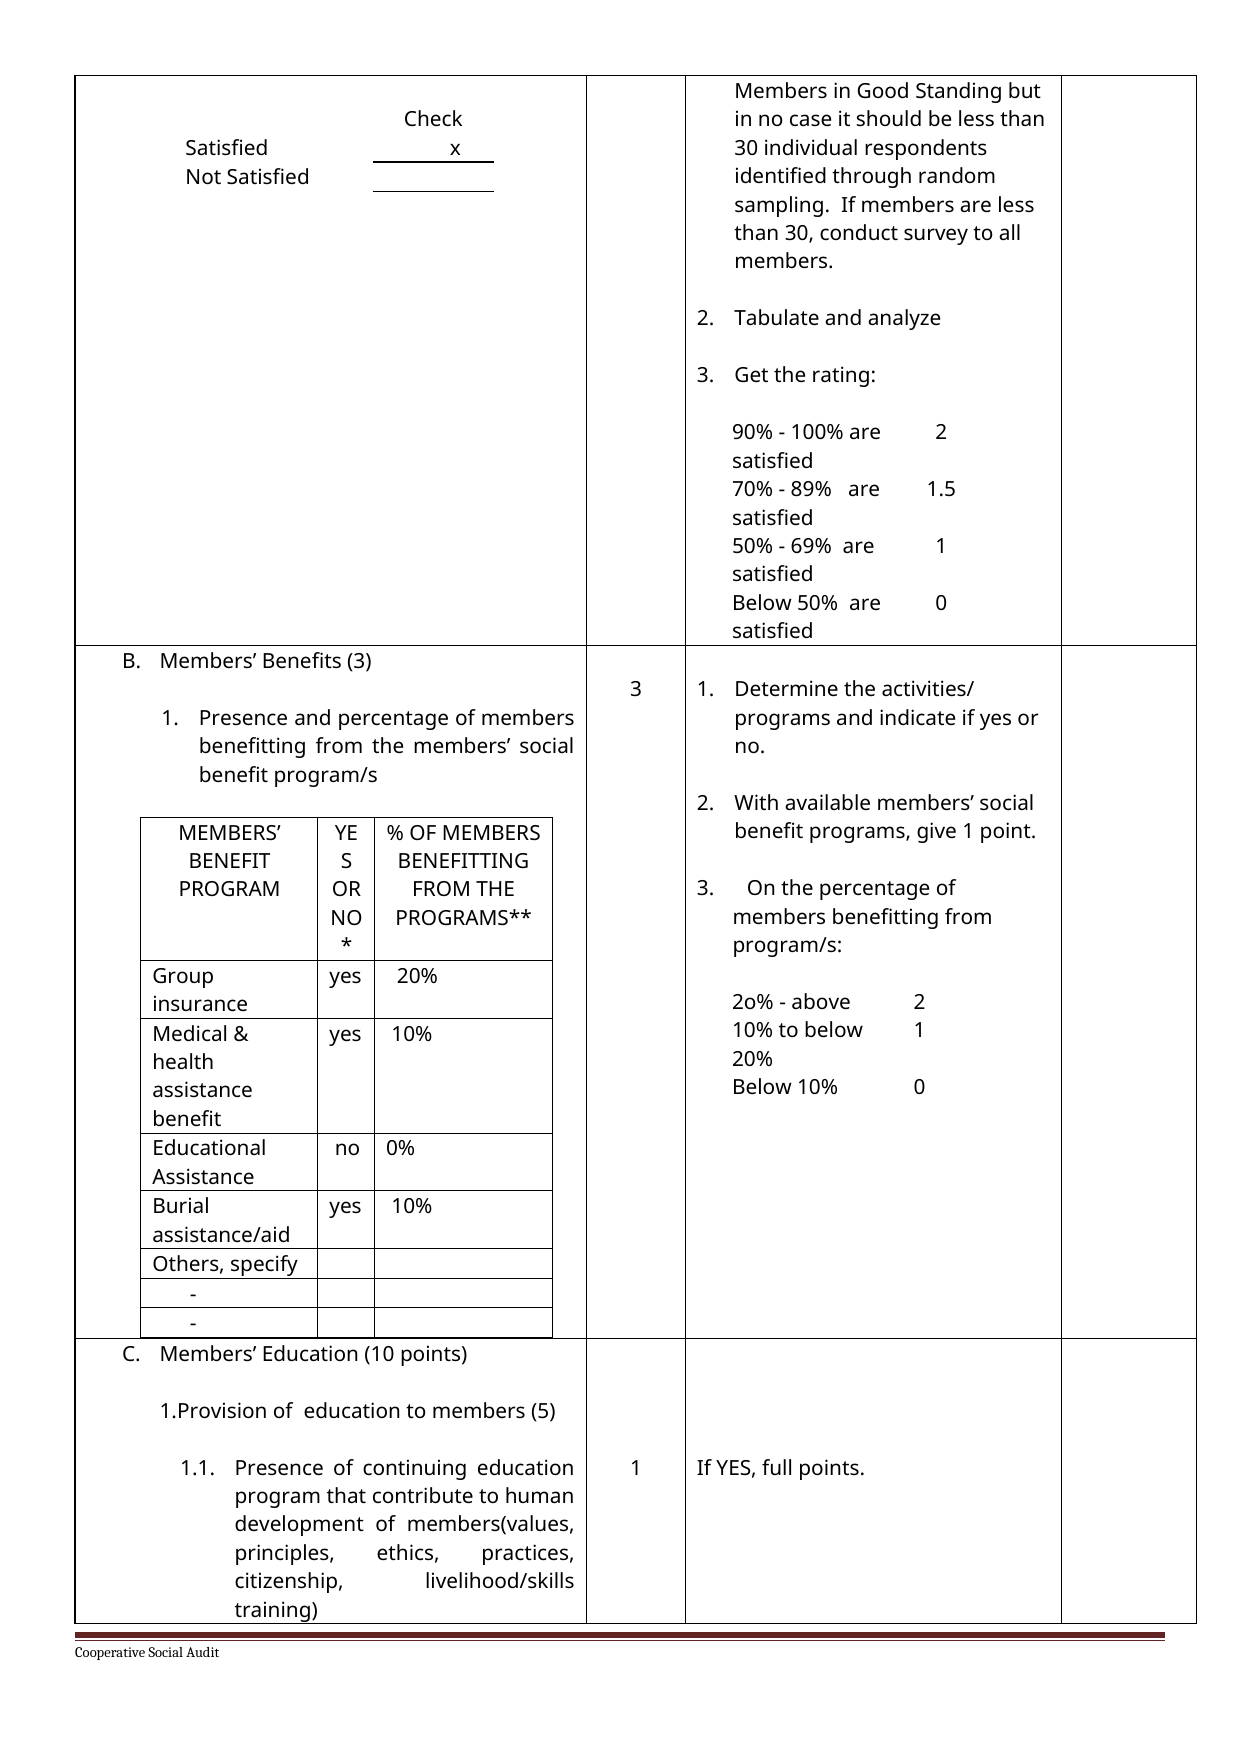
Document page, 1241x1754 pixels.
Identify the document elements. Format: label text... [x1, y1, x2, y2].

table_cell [76, 76, 586, 645]
table_cell 3 [587, 646, 685, 1338]
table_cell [76, 1339, 586, 1623]
table_cell [1062, 646, 1196, 1338]
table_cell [686, 76, 1061, 645]
table_cell 2 [587, 76, 685, 645]
table_cell [1062, 1339, 1196, 1623]
table_cell Members’ Benefits (3) Presence and percentage of members benefitting from the members’ social benefit program/s [76, 646, 586, 1338]
table_cell [1062, 76, 1196, 645]
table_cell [686, 1339, 1061, 1623]
table_cell 1 2* 1 [587, 1339, 685, 1623]
table_cell Determine the activities/ programs and indicate if yes or no. With available members’ social benefit programs, give 1 point. 3. On the percentage of members benefitting from program/s: [686, 646, 1061, 1338]
